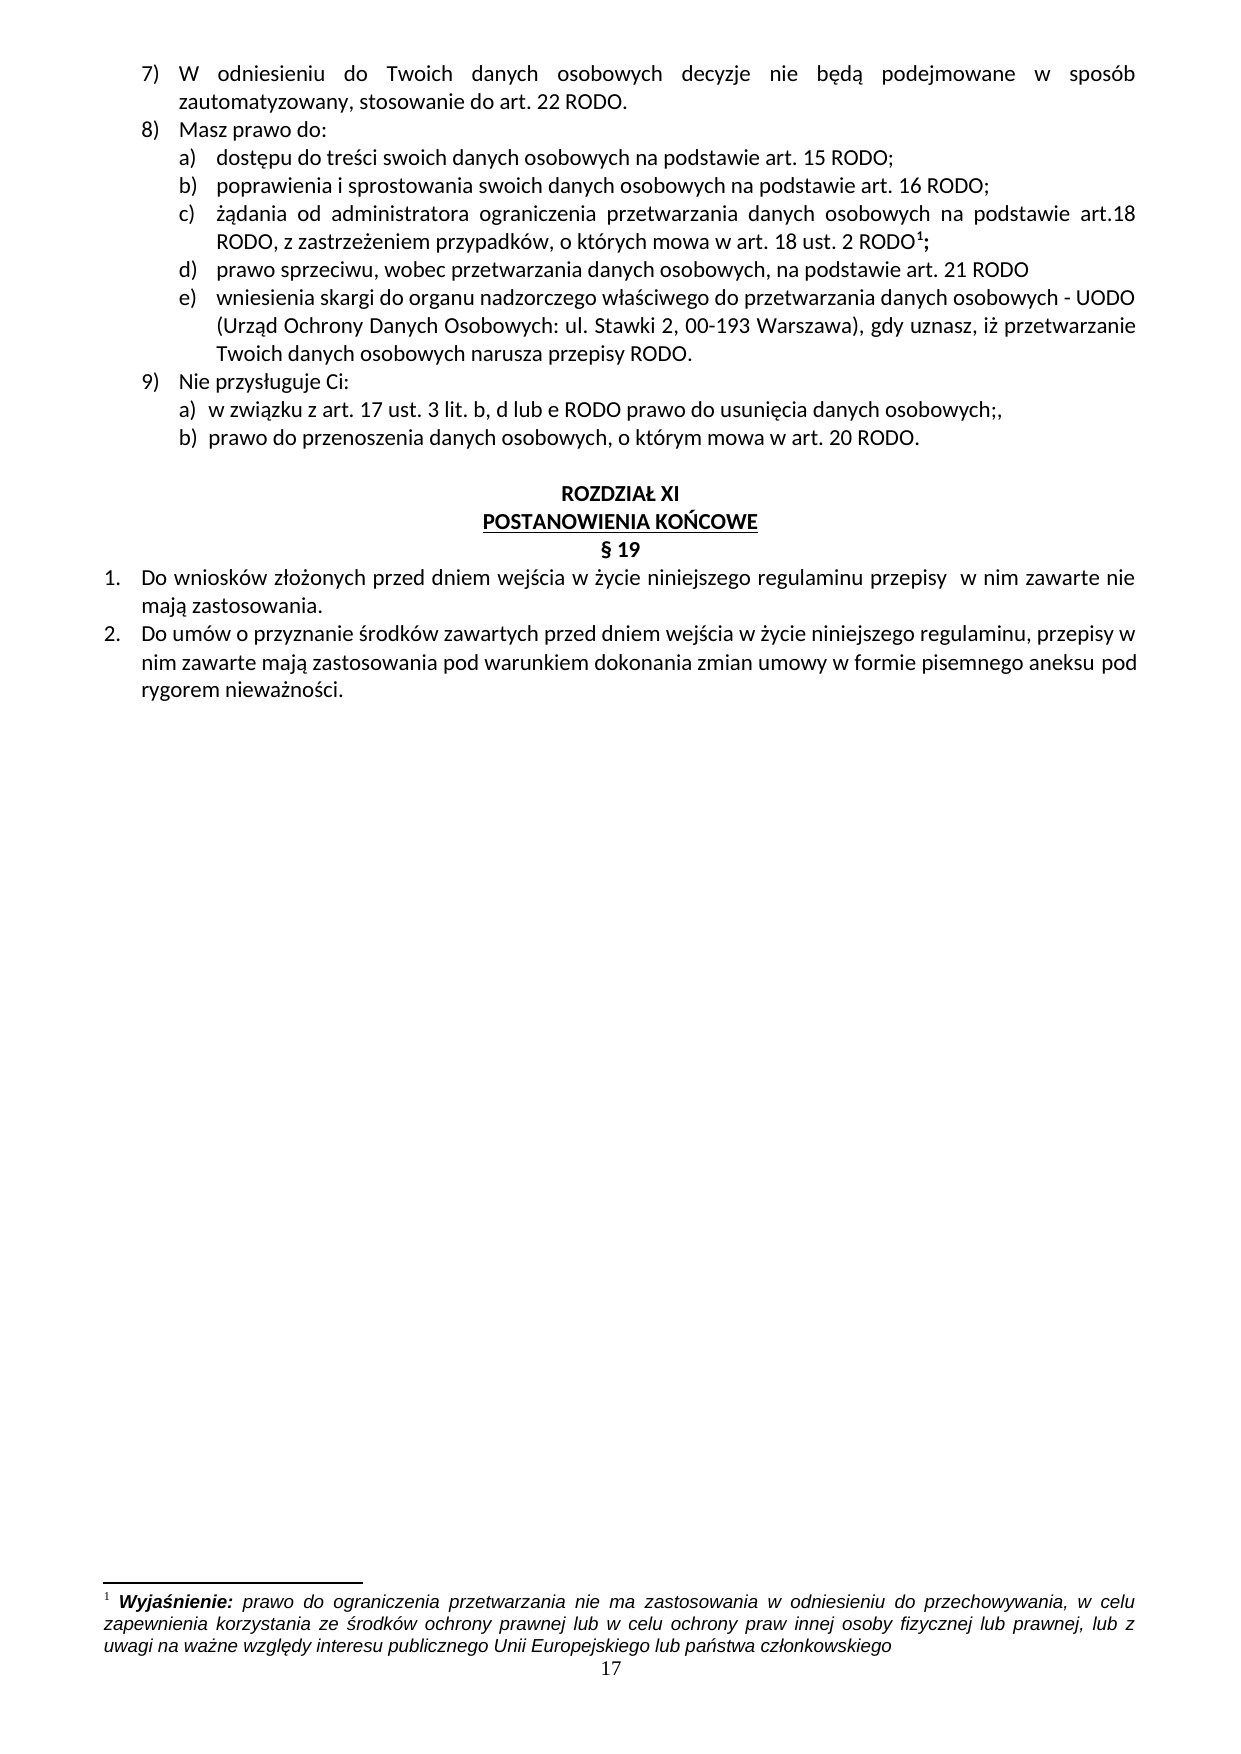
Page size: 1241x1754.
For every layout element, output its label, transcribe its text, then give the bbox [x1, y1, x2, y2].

list w związku z art. 17 ust. 3 lit. b, d lub e RODO prawo do usunięcia danych osobowych;, [178, 395, 1137, 423]
list dostępu do treści swoich danych osobowych na podstawie art. 15 RODO; [178, 143, 1137, 171]
list żądania od administratora ograniczenia przetwarzania danych osobowych na podstawie art.18 RODO, z zastrzeżeniem przypadków, o których mowa w art. 18 ust. 2 RODO; [178, 199, 1137, 255]
text § 19 [103, 536, 1137, 563]
text ROZDZIAŁ XI [103, 479, 1137, 507]
list wniesienia skargi do organu nadzorczego właściwego do przetwarzania danych osobowych - UODO (Urząd Ochrony Danych Osobowych: ul. Stawki 2, 00-193 Warszawa), gdy uznasz, iż przetwarzanie Twoich danych osobowych narusza przepisy RODO. [178, 283, 1137, 367]
list W odniesieniu do Twoich danych osobowych decyzje nie będą podejmowane w sposób zautomatyzowany, stosowanie do art. 22 RODO. [141, 59, 1137, 115]
list prawo do przenoszenia danych osobowych, o którym mowa w art. 20 RODO. [178, 423, 1137, 451]
list Masz prawo do: [141, 115, 1137, 143]
list Do wniosków złożonych przed dniem wejścia w życie niniejszego regulaminu przepisy w nim zawarte nie mają zastosowania. [103, 563, 1137, 619]
list Nie przysługuje Ci: [141, 367, 1137, 395]
text POSTANOWIENIA KOŃCOWE [103, 507, 1137, 536]
list poprawienia i sprostowania swoich danych osobowych na podstawie art. 16 RODO; [178, 171, 1137, 199]
list Do umów o przyznanie środków zawartych przed dniem wejścia w życie niniejszego regulaminu, przepisy w nim zawarte mają zastosowania pod warunkiem dokonania zmian umowy w formie pisemnego aneksu pod rygorem nieważności. [103, 619, 1137, 704]
list prawo sprzeciwu, wobec przetwarzania danych osobowych, na podstawie art. 21 RODO [178, 255, 1137, 283]
